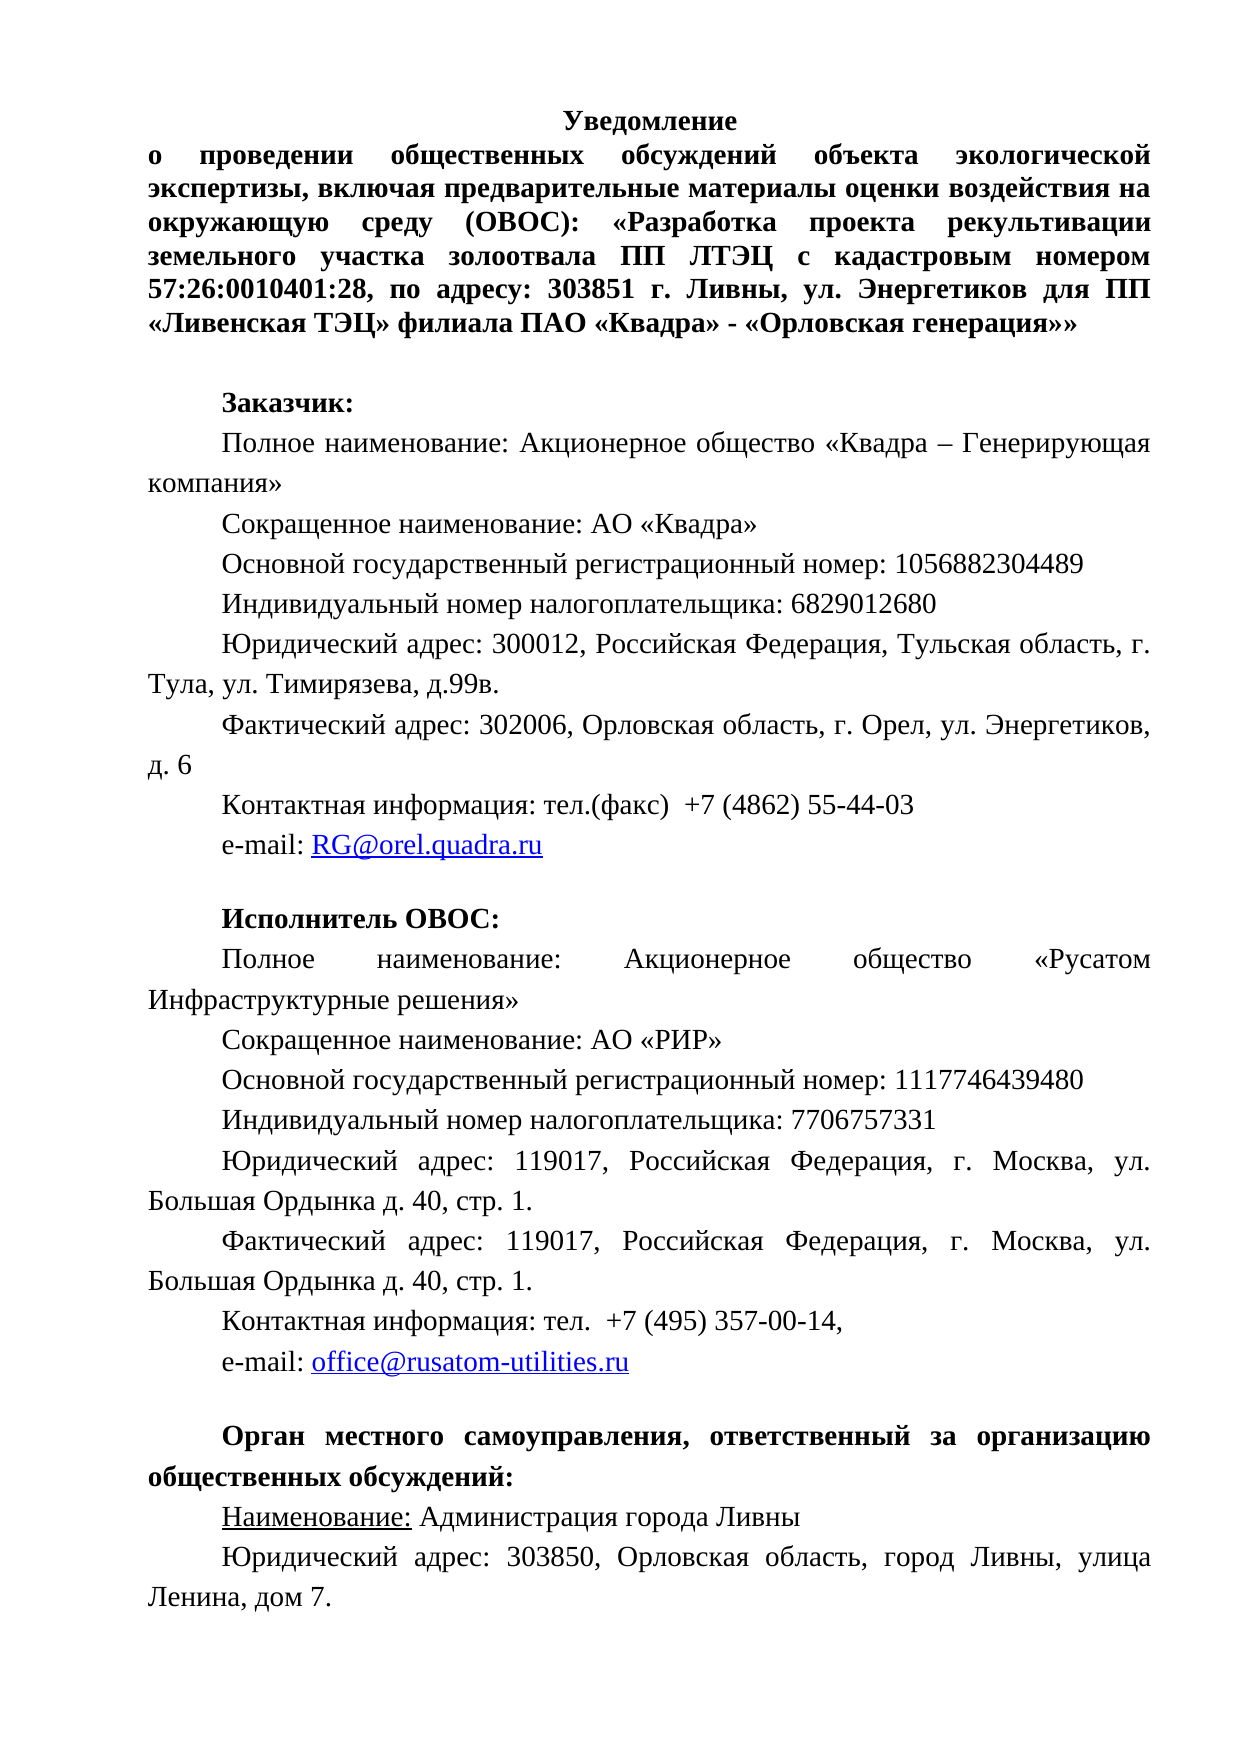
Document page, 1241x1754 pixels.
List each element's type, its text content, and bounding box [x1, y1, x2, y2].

text Фактический адрес: 119017, Российская Федерация, г. Москва, ул. Большая Ордынка д. 40, стр. 1. [148, 1223, 1152, 1297]
text Юридический адрес: 303850, Орловская область, город Ливны, улица Ленина, дом 7. [148, 1539, 1152, 1613]
text Юридический адрес: 300012, Российская Федерация, Тульская область, г. Тула, ул. Тимирязева, д.99в. [148, 626, 1152, 700]
text Наименование: Администрация города Ливны [148, 1499, 1152, 1532]
text Полное наименование: Акционерное общество «Русатом Инфраструктурные решения» [148, 942, 1152, 1015]
text Исполнитель ОВОС: [148, 901, 1152, 935]
text Индивидуальный номер налогоплательщика: 6829012680 [148, 586, 1152, 620]
text Основной государственный регистрационный номер: 1056882304489 [148, 546, 1152, 579]
text Юридический адрес: 119017, Российская Федерация, г. Москва, ул. Большая Ордынка д. 40, стр. 1. [148, 1143, 1152, 1216]
text Заказчик: [148, 385, 1152, 419]
text Полное наименование: Акционерное общество «Квадра – Генерирующая компания» [148, 425, 1152, 499]
text Уведомление [148, 103, 1152, 137]
text Контактная информация: тел.(факс) +7 (4862) 55-44-03 [148, 787, 1152, 821]
text Контактная информация: тел. +7 (495) 357-00-14, [148, 1303, 1152, 1337]
text Сокращенное наименование: АО «Квадра» [148, 506, 1152, 539]
text Основной государственный регистрационный номер: 1117746439480 [148, 1062, 1152, 1096]
text Сокращенное наименование: АО «РИР» [148, 1022, 1152, 1056]
text е-mail: RG@orel.quadra.ru [148, 827, 1152, 861]
text е-mail: office@rusatom-utilities.ru [148, 1344, 1152, 1377]
text Фактический адрес: 302006, Орловская область, г. Орел, ул. Энергетиков, д. 6 [148, 707, 1152, 781]
text Индивидуальный номер налогоплательщика: 7706757331 [148, 1102, 1152, 1136]
text о проведении общественных обсуждений объекта экологической экспертизы, включая предварительные материалы оценки воздействия на окружающую среду (ОВОС): «Разработка проекта рекультивации земельного участка золоотвала ПП ЛТЭЦ с кадастровым номером 57:26:0010401:28, по адресу: 303851 г. Ливны, ул. Энергетиков для ПП «Ливенская ТЭЦ» филиала ПАО «Квадра» - «Орловская генерация»» [148, 137, 1152, 338]
text Орган местного самоуправления, ответственный за организацию общественных обсуждений: [148, 1418, 1152, 1492]
